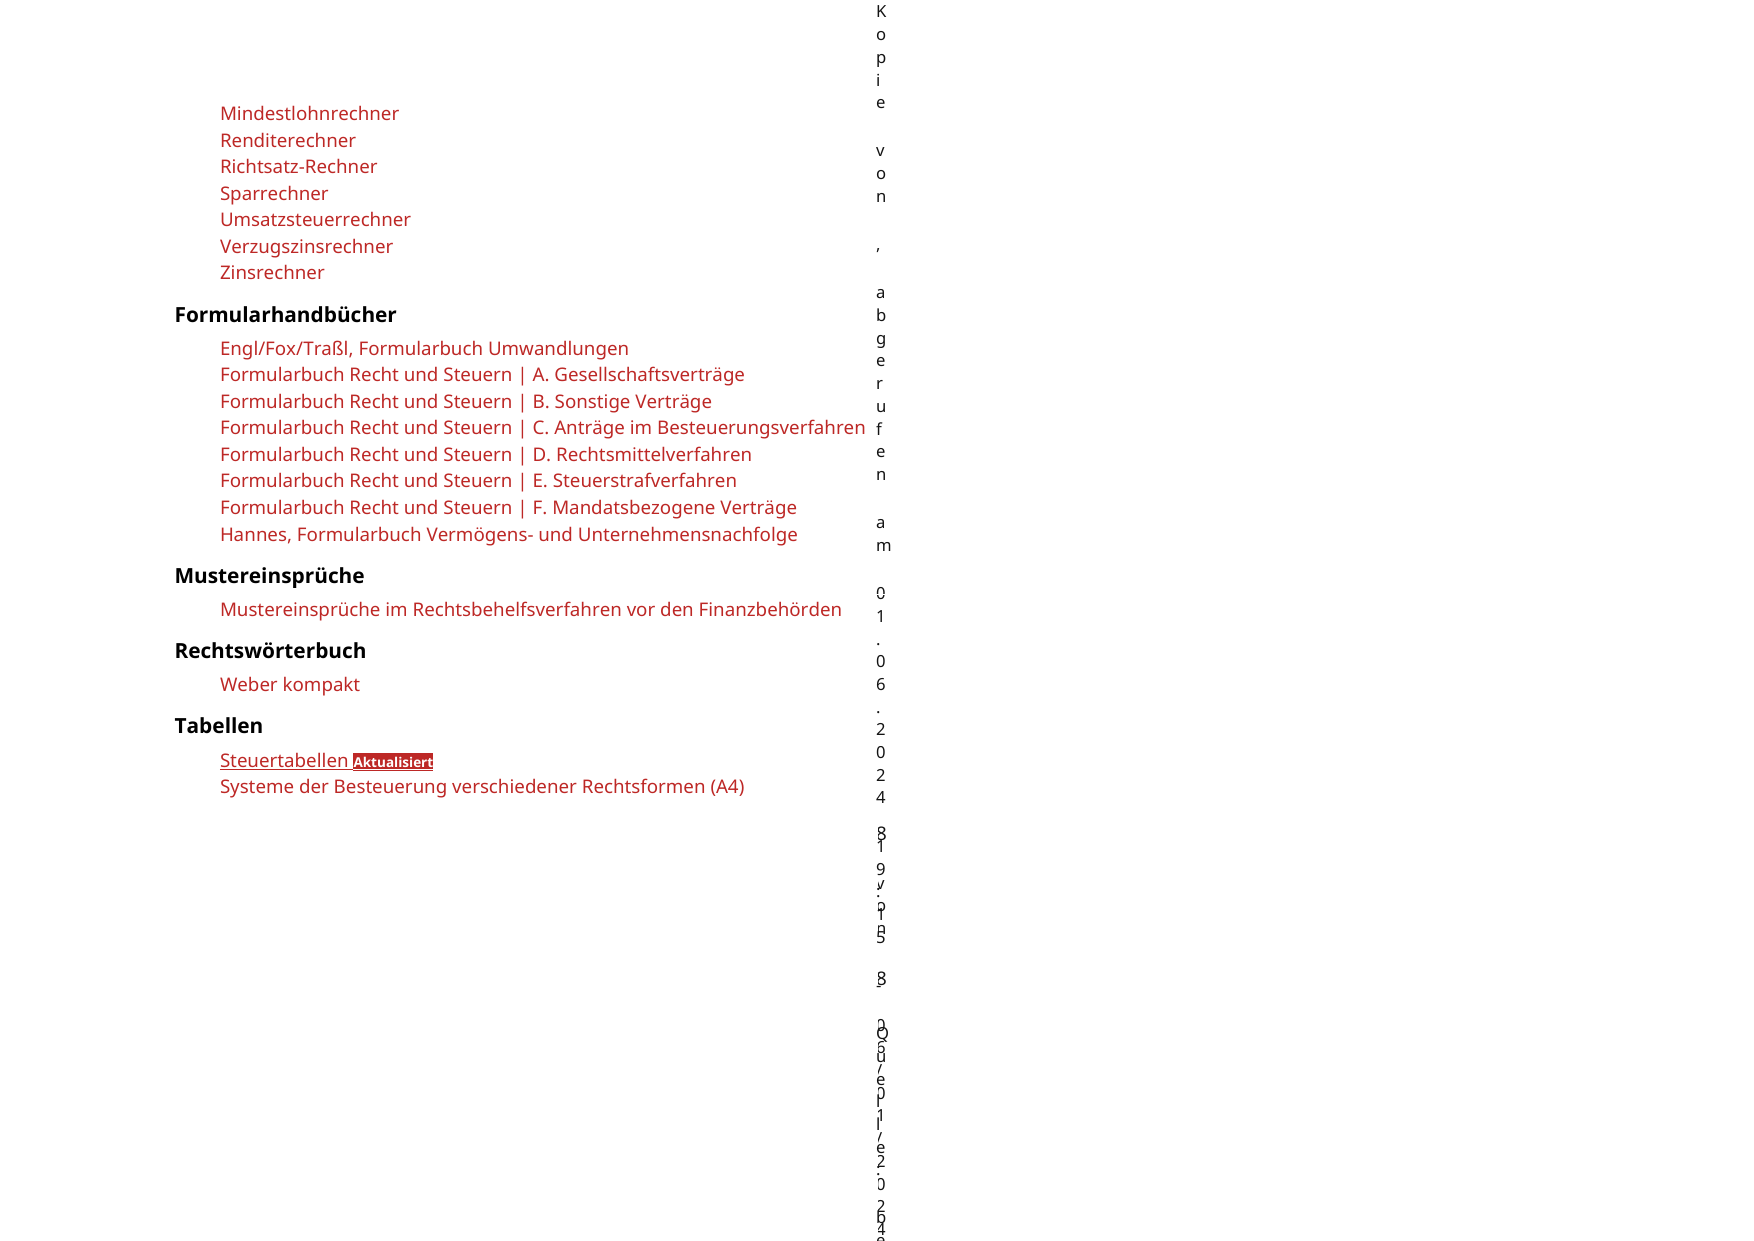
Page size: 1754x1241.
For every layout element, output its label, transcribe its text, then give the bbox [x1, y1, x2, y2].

text Formularbuch Recht und Steuern | B. Sonstige Verträge [199, 387, 1566, 414]
text Verzugszinsrechner [199, 232, 1566, 259]
text Formularbuch Recht und Steuern | A. Gesellschaftsverträge [199, 361, 1566, 387]
text Richtsatz-Rechner [199, 152, 1566, 179]
text Formularbuch Recht und Steuern | E. Steuerstrafverfahren [199, 467, 1566, 493]
text Renditerechner [199, 126, 1566, 152]
text Rechtswörterbuch [168, 622, 1564, 669]
text Umsatzsteuerrechner [199, 206, 1566, 232]
text Mindestlohnrechner [199, 99, 1566, 126]
text Formularbuch Recht und Steuern | D. Rechtsmittelverfahren [199, 440, 1566, 467]
text Formularbuch Recht und Steuern | C. Anträge im Besteuerungsverfahren [199, 414, 1566, 440]
text Zinsrechner [199, 259, 1566, 285]
text Tabellen [168, 697, 1564, 744]
text Weber kompakt [220, 671, 1566, 697]
text Systeme der Besteuerung verschiedener Rechtsformen (A4) [199, 772, 1566, 799]
text Engl/​Fox/​Traßl, Formularbuch Umwandlungen [220, 334, 1566, 361]
text Formularbuch Recht und Steuern | F. Mandatsbezogene Verträge [199, 493, 1566, 520]
text Hannes, Formularbuch Vermögens- und Unternehmensnachfolge [199, 520, 1566, 546]
text Mustereinsprüche im Rechtsbehelfsverfahren vor den Finanzbehörden [220, 595, 1566, 622]
text Steuertabellen Aktualisiert [220, 746, 1566, 772]
text Sparrechner [199, 179, 1566, 206]
text Mustereinsprüche [168, 546, 1564, 594]
text Formularhandbücher [168, 285, 1564, 332]
